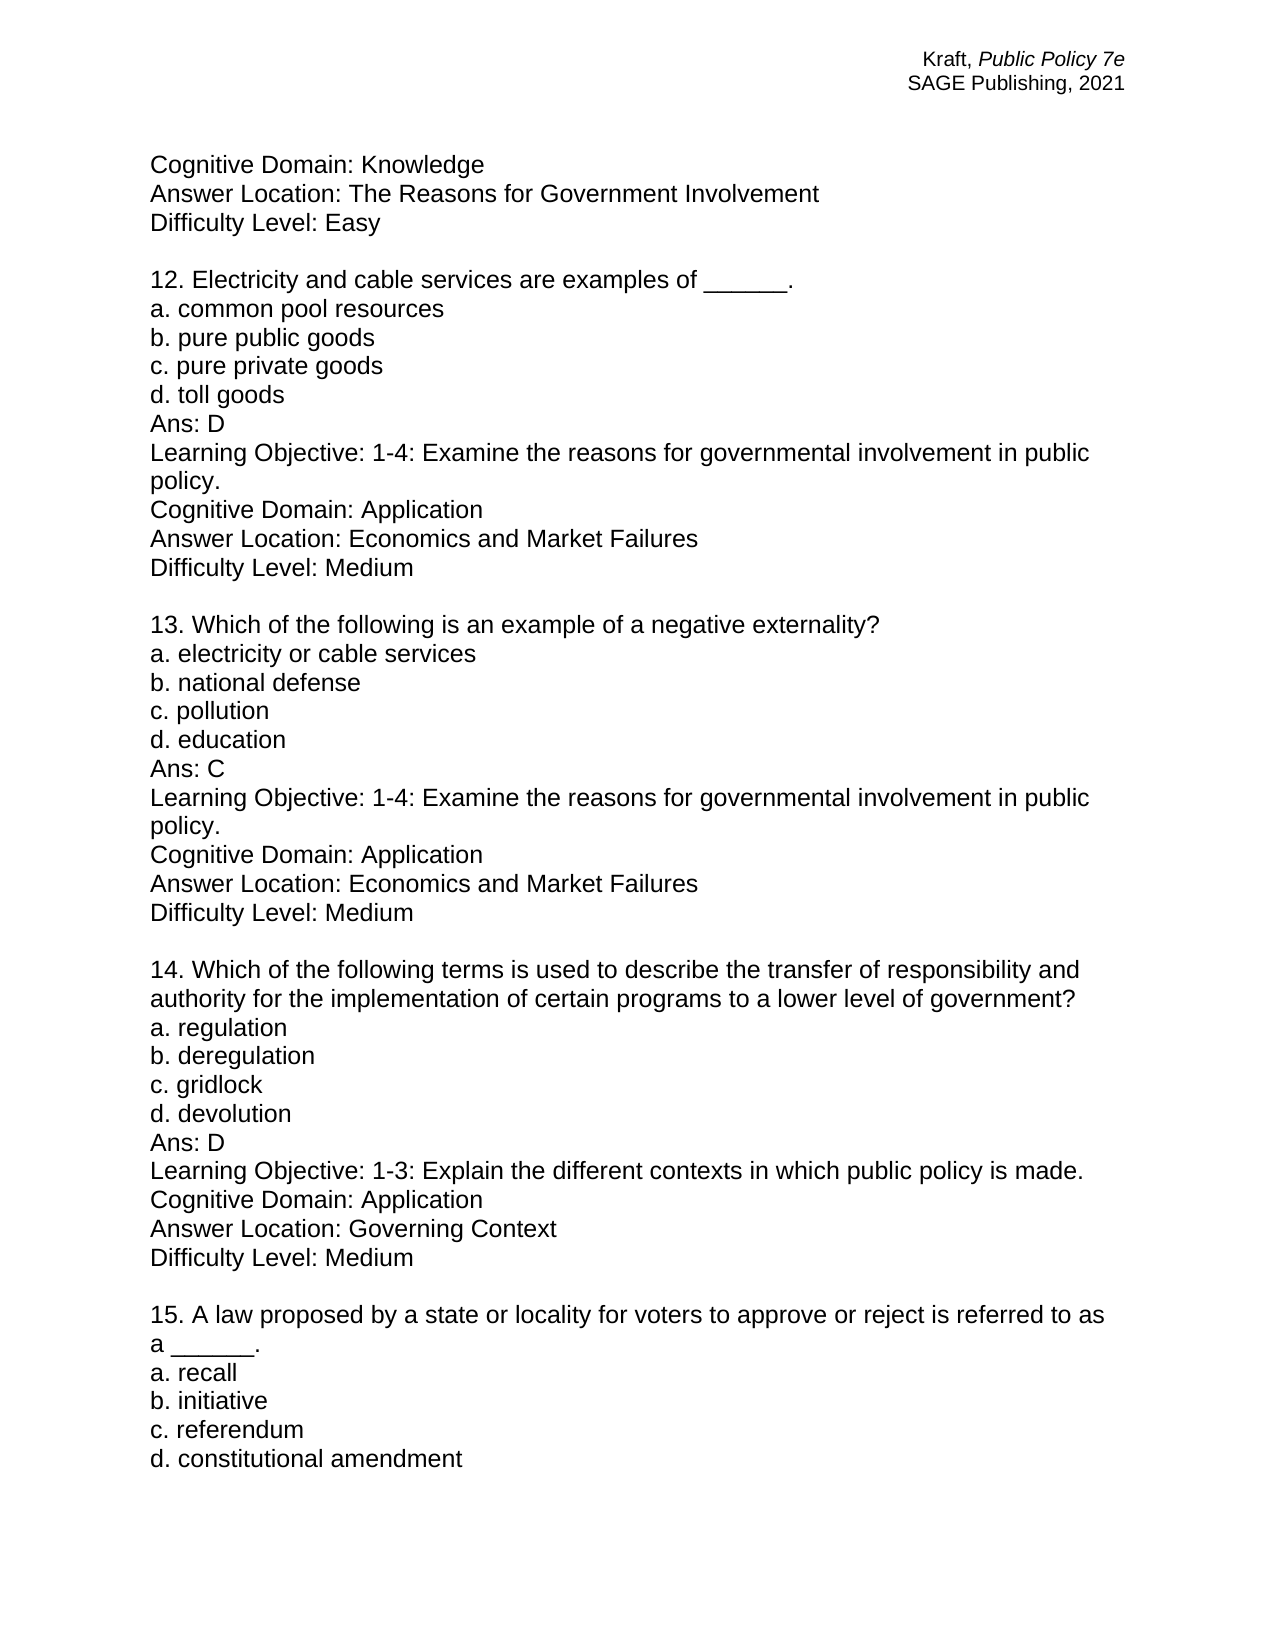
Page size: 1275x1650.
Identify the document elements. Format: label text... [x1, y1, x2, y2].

text a. electricity or cable services [150, 639, 1125, 667]
text Difficulty Level: Medium [150, 1242, 1125, 1271]
text b. deregulation [150, 1041, 1125, 1070]
text Learning Objective: 1-4: Examine the reasons for governmental involvement in public policy. [150, 437, 1125, 495]
text Learning Objective: 1-3: Explain the different contexts in which public policy is made. [150, 1156, 1125, 1185]
text Cognitive Domain: Application [150, 840, 1125, 869]
text Answer Location: Economics and Market Failures [150, 869, 1125, 897]
text Ans: C [150, 754, 1125, 782]
text Ans: D [150, 409, 1125, 437]
text Difficulty Level: Medium [150, 552, 1125, 581]
text d. devolution [150, 1099, 1125, 1127]
text Cognitive Domain: Knowledge [150, 150, 1125, 179]
text 13. Which of the following is an example of a negative externality? [150, 610, 1125, 639]
text b. pure public goods [150, 322, 1125, 351]
text d. toll goods [150, 380, 1125, 409]
text a. common pool resources [150, 294, 1125, 322]
text d. education [150, 725, 1125, 754]
text c. gridlock [150, 1070, 1125, 1099]
text Difficulty Level: Medium [150, 897, 1125, 926]
text 15. A law proposed by a state or locality for voters to approve or reject is referred to as a ______. [150, 1300, 1125, 1357]
text a. recall [150, 1357, 1125, 1386]
text d. constitutional amendment [150, 1444, 1125, 1472]
text Ans: D [150, 1127, 1125, 1156]
text Learning Objective: 1-4: Examine the reasons for governmental involvement in public policy. [150, 782, 1125, 840]
text Answer Location: Economics and Market Failures [150, 524, 1125, 552]
text Answer Location: Governing Context [150, 1214, 1125, 1242]
text b. national defense [150, 667, 1125, 696]
text 12. Electricity and cable services are examples of ______. [150, 265, 1125, 294]
text c. referendum [150, 1415, 1125, 1444]
text Cognitive Domain: Application [150, 495, 1125, 524]
text c. pure private goods [150, 351, 1125, 380]
text Cognitive Domain: Application [150, 1185, 1125, 1214]
text b. initiative [150, 1386, 1125, 1415]
text c. pollution [150, 696, 1125, 725]
text 14. Which of the following terms is used to describe the transfer of responsibility and authority for the implementation of certain programs to a lower level of government? [150, 955, 1125, 1012]
text a. regulation [150, 1012, 1125, 1041]
text Difficulty Level: Easy [150, 207, 1125, 236]
text Answer Location: The Reasons for Government Involvement [150, 179, 1125, 207]
